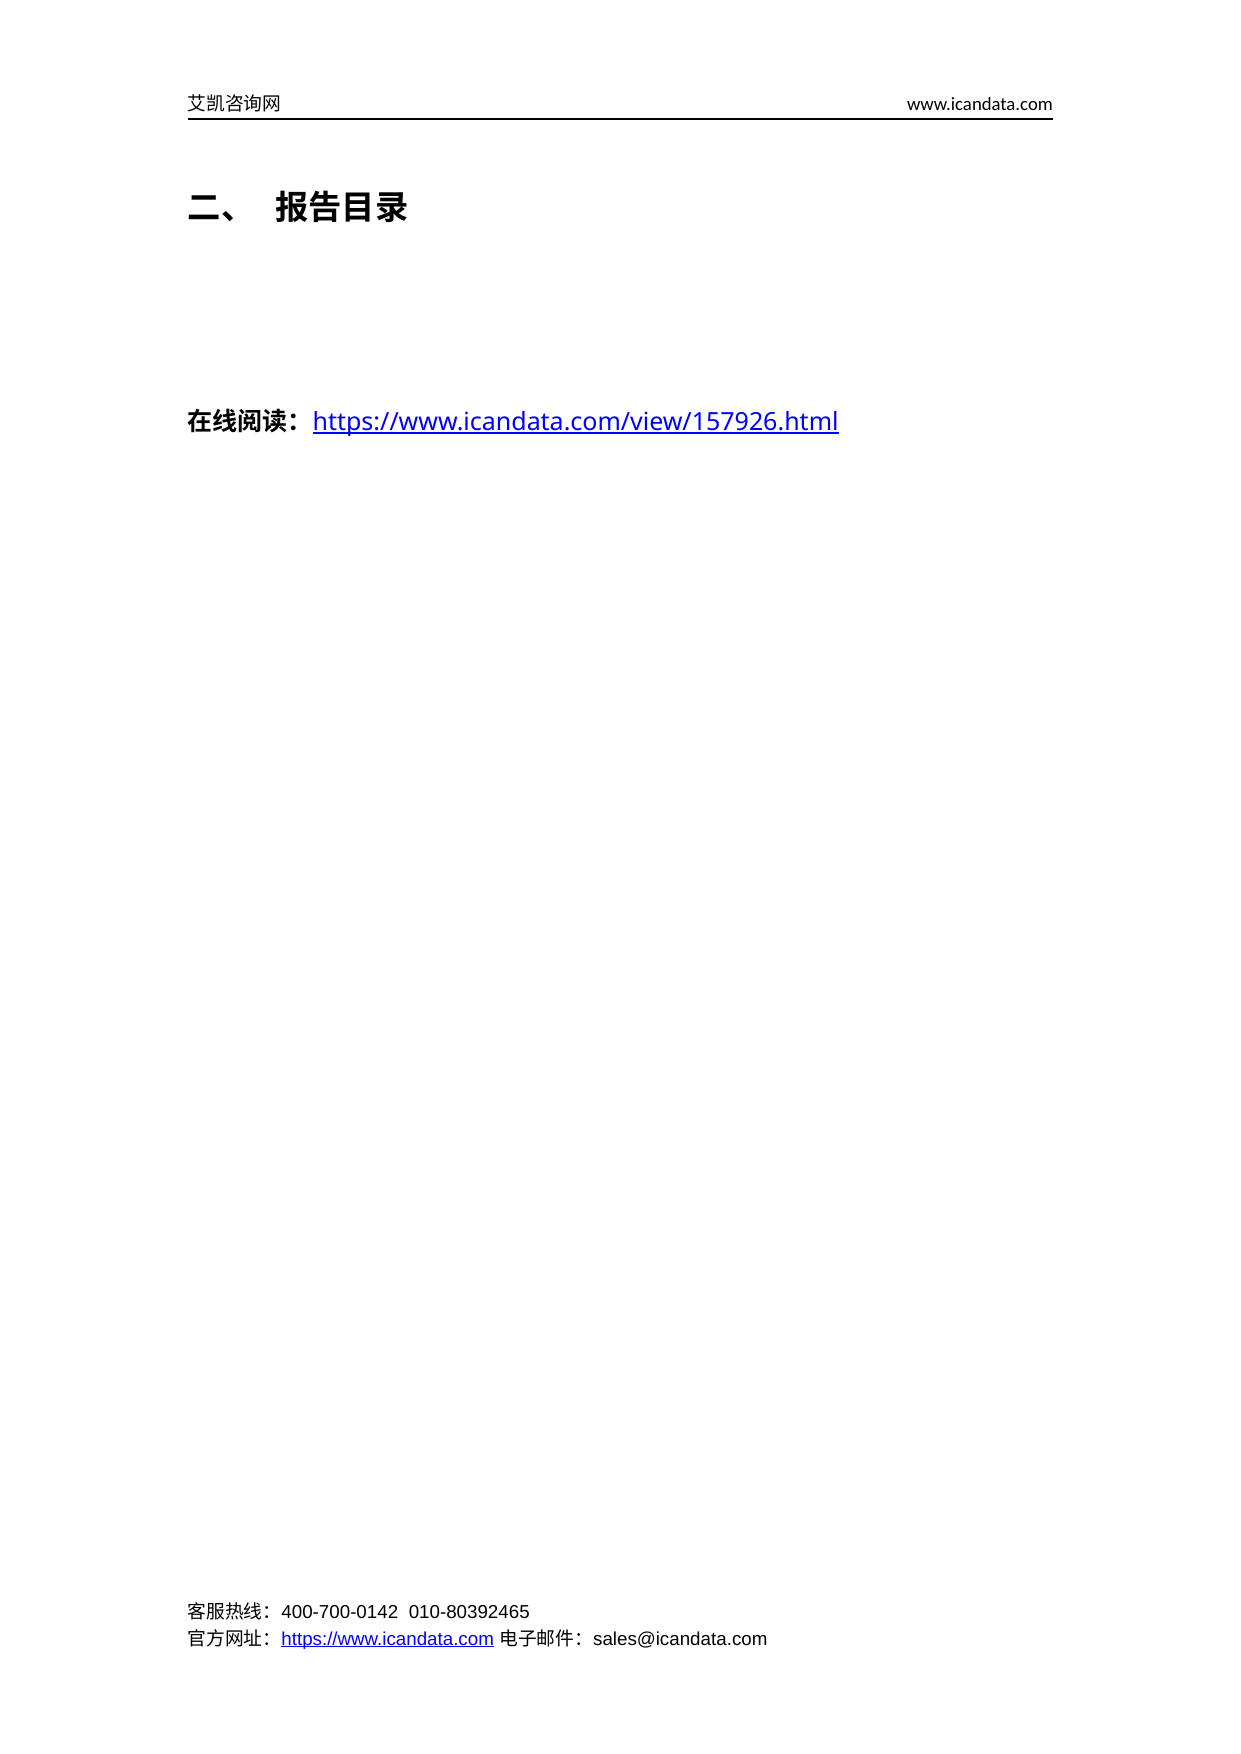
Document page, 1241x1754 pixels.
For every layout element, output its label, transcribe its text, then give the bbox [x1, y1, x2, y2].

text 在线阅读：https://www.icandata.com/view/157926.html [187, 387, 1053, 452]
subtitle 报告目录 [187, 172, 1053, 237]
